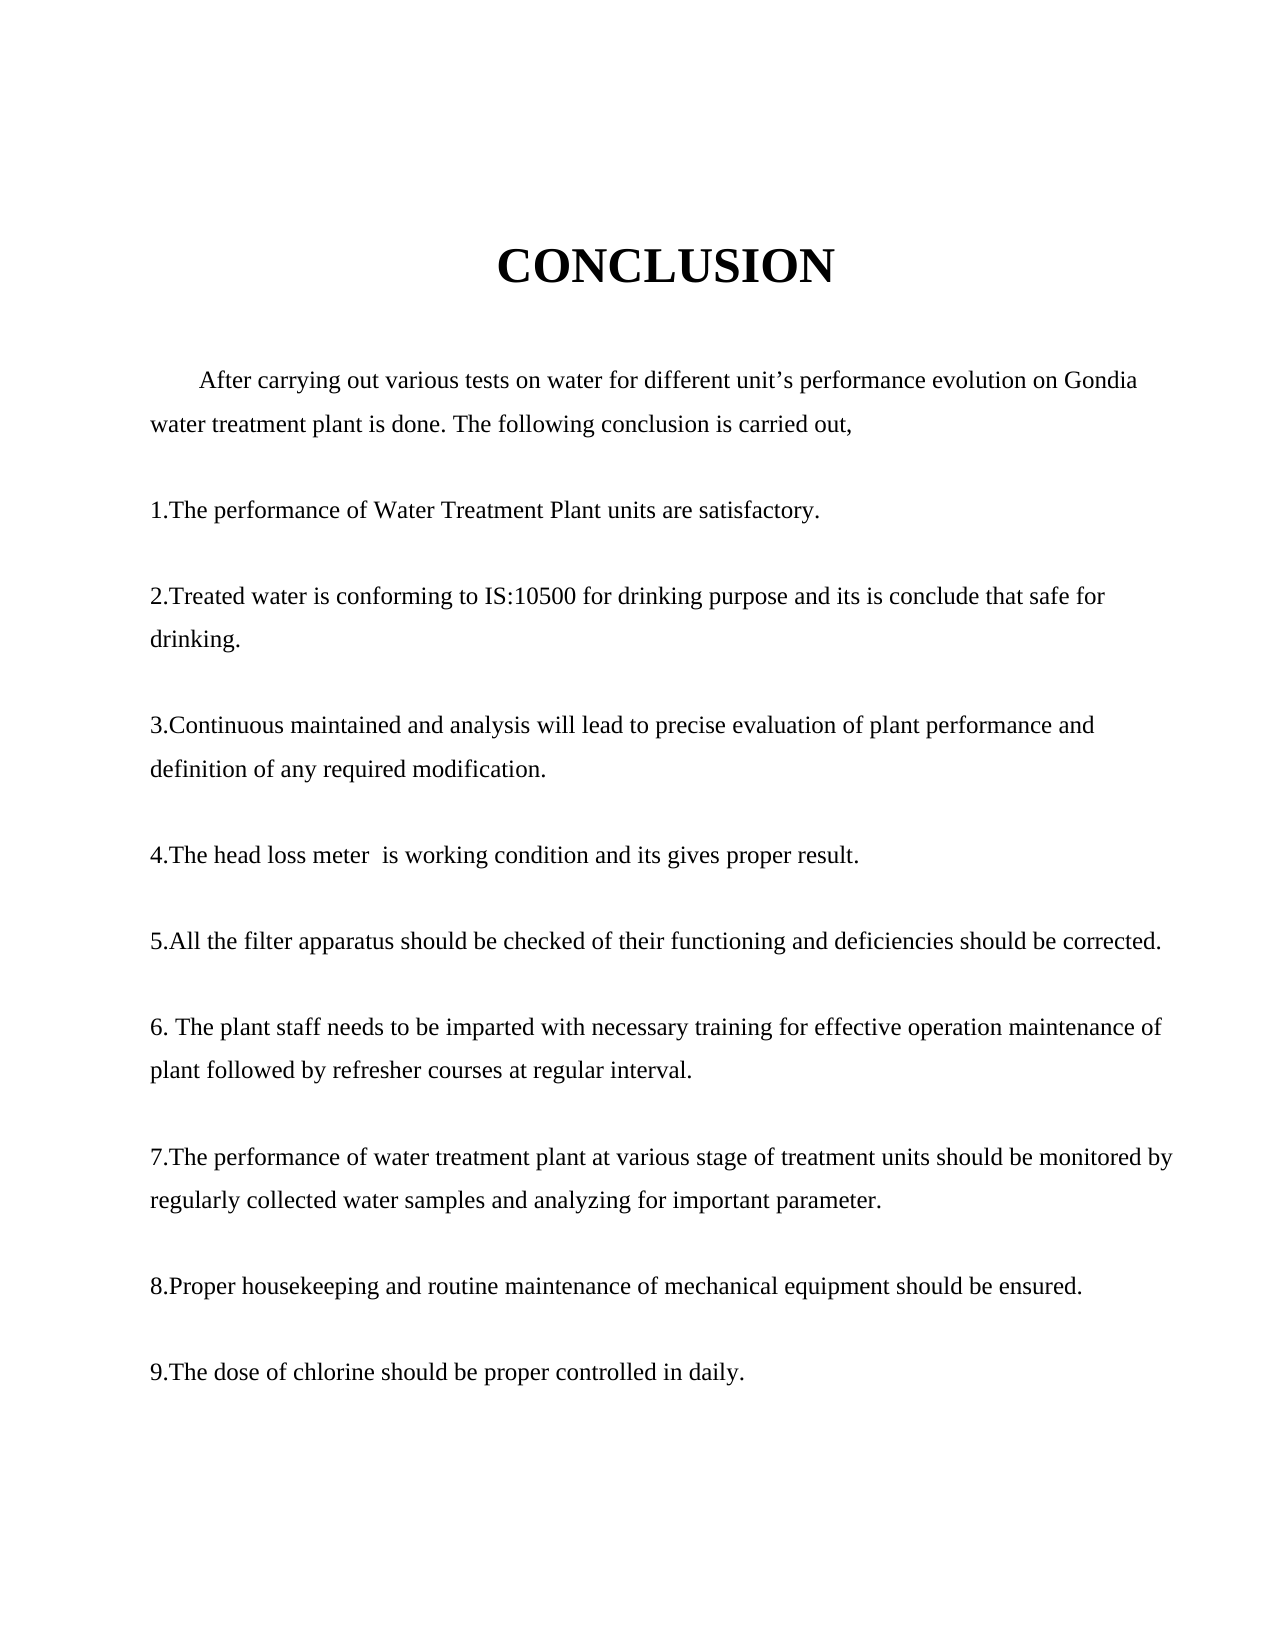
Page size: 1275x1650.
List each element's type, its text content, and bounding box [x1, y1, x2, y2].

text 1.The performance of Water Treatment Plant units are satisfactory. [150, 495, 1181, 524]
text 4.The head loss meter is working condition and its gives proper result. [150, 840, 1181, 869]
text After carrying out various tests on water for different unit’s performance evolution on Gondia water treatment plant is done. The following conclusion is carried out, [150, 366, 1181, 437]
text 6. The plant staff needs to be imparted with necessary training for effective operation maintenance of plant followed by refresher courses at regular interval. [150, 1012, 1181, 1084]
text 8.Proper housekeeping and routine maintenance of mechanical equipment should be ensured. [150, 1271, 1181, 1300]
text 2.Treated water is conforming to IS:10500 for drinking purpose and its is conclude that safe for drinking. [150, 581, 1181, 653]
text 3.Continuous maintained and analysis will lead to precise evaluation of plant performance and definition of any required modification. [150, 711, 1181, 782]
text 9.The dose of chlorine should be proper controlled in daily. [150, 1357, 1181, 1386]
text CONCLUSION [150, 236, 1181, 294]
text 7.The performance of water treatment plant at various stage of treatment units should be monitored by regularly collected water samples and analyzing for important parameter. [150, 1142, 1181, 1214]
text 5.All the filter apparatus should be checked of their functioning and deficiencies should be corrected. [150, 926, 1181, 955]
